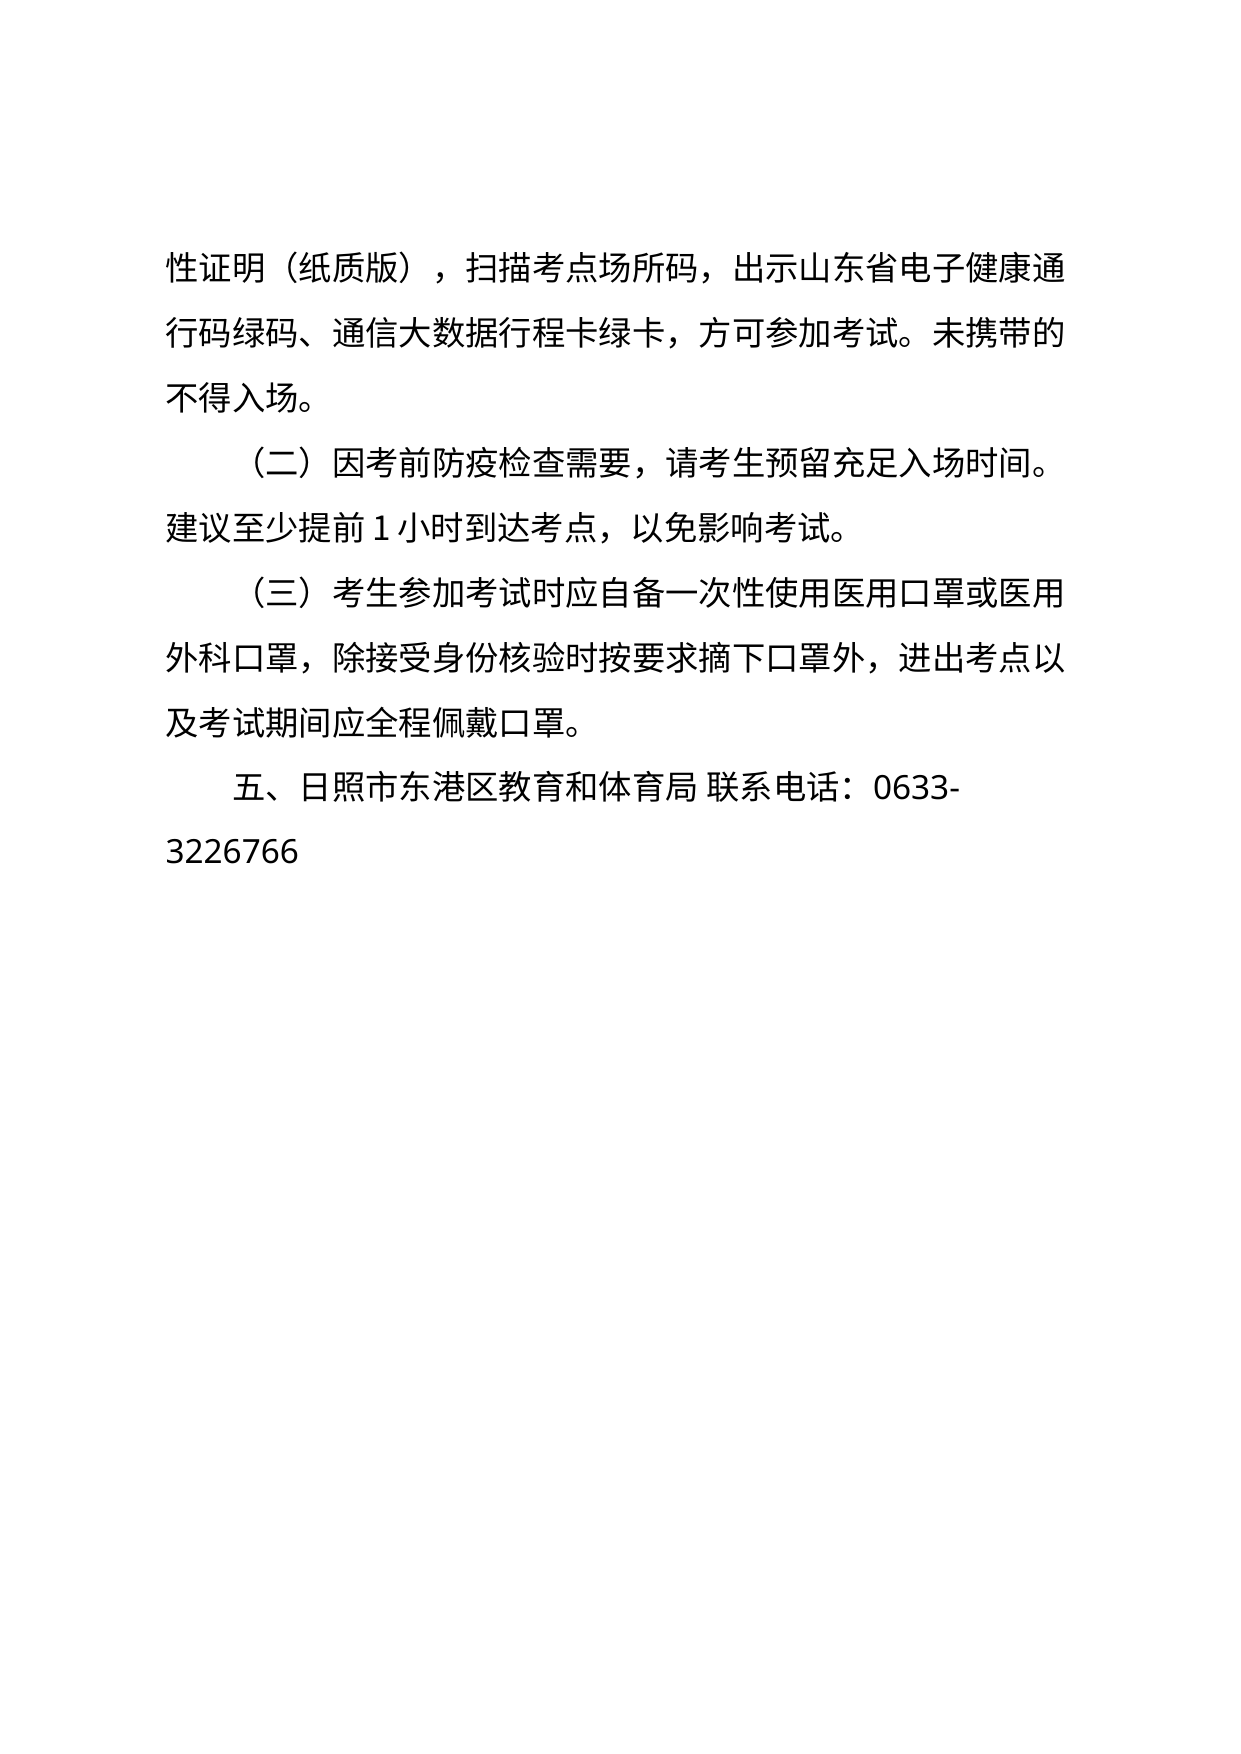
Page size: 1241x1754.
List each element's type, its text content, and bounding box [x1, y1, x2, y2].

list 五、日照市东港区教育和体育局 联系电话：0633-3226766 [165, 753, 1087, 948]
list （三）考生参加考试时应自备一次性使用医用口罩或医用外科口罩，除接受身份核验时按要求摘下口罩外，进出考点以及考试期间应全程佩戴口罩。 [165, 558, 1087, 753]
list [165, 233, 1087, 428]
list （二）因考前防疫检查需要，请考生预留充足入场时间。建议至少提前1小时到达考点，以免影响考试。 [165, 428, 1087, 558]
